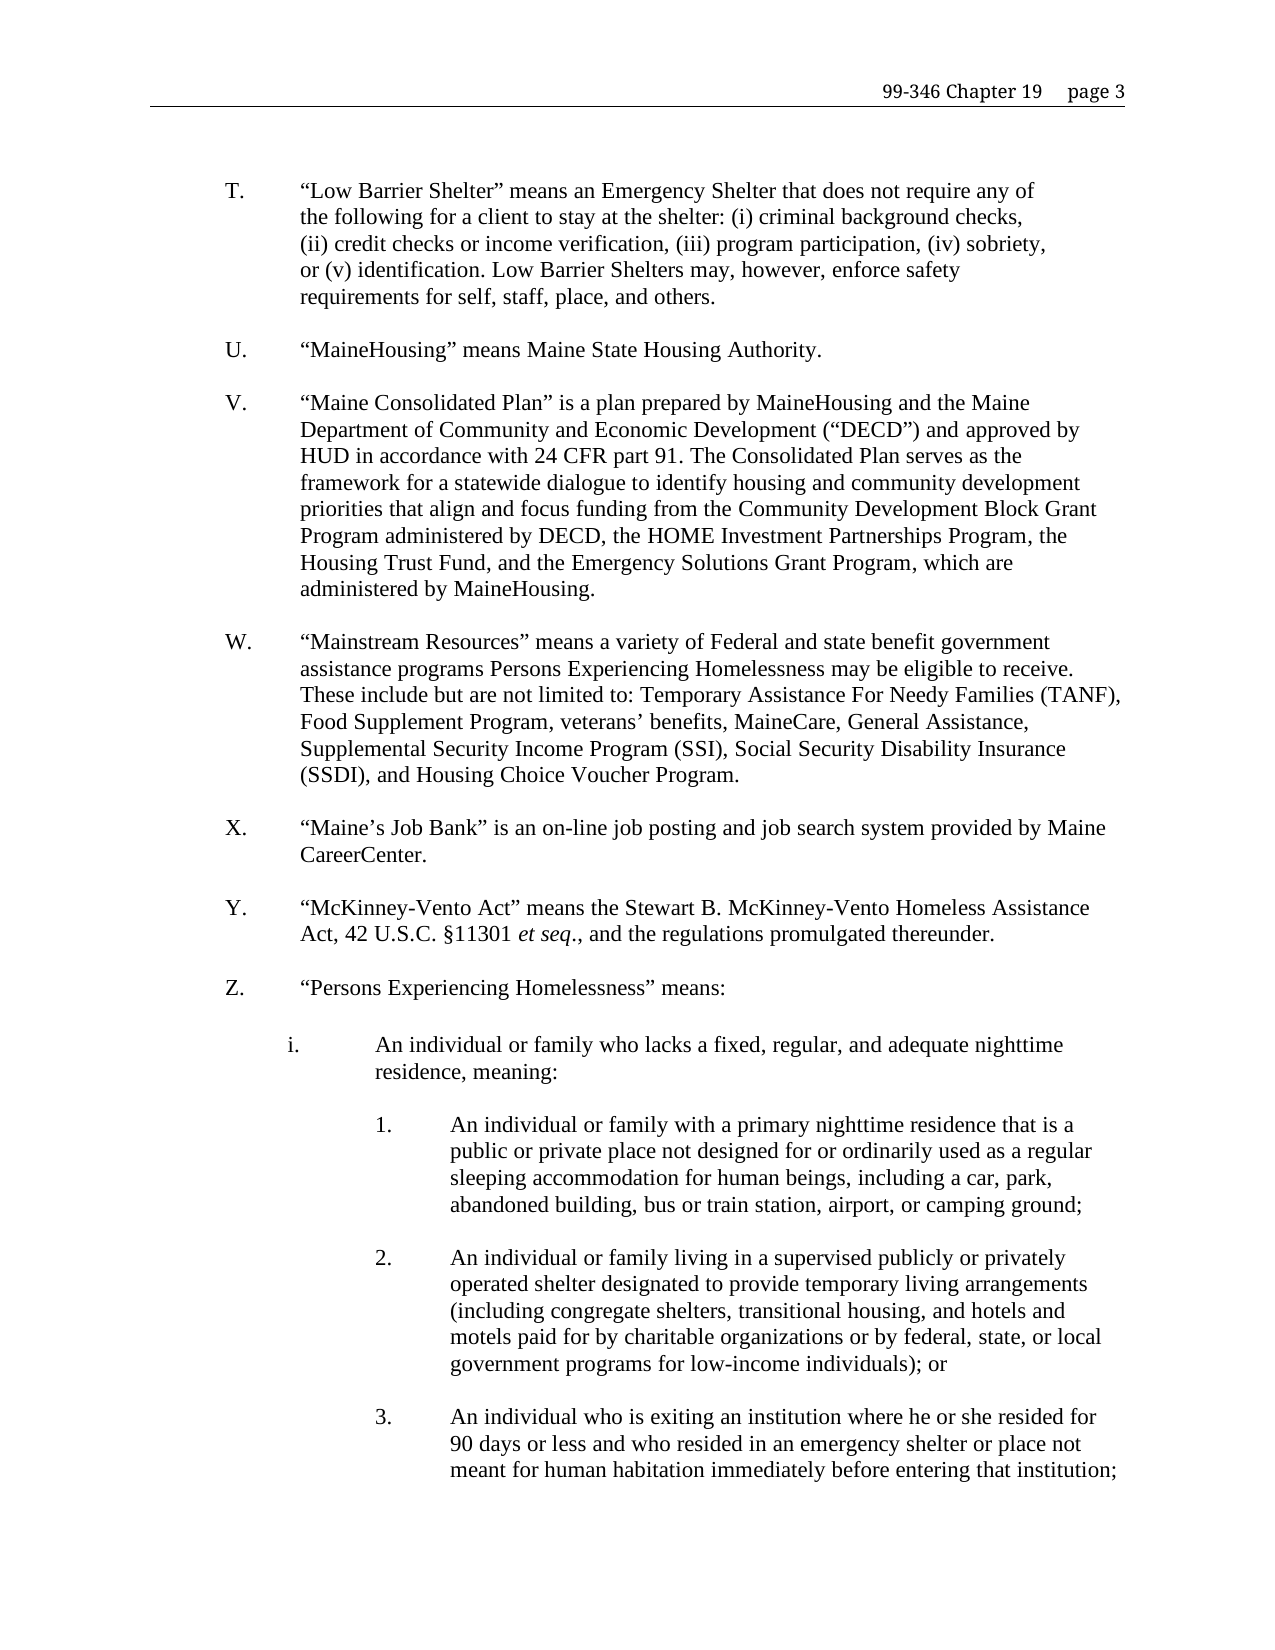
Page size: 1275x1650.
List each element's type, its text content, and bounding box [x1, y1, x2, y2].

text “Mainstream Resources” means a variety of Federal and state benefit government assistance programs Persons Experiencing Homelessness may be eligible to receive. These include but are not limited to: Temporary Assistance For Needy Families (TANF), Food Supplement Program, veterans’ benefits, MaineCare, General Assistance, Supplemental Security Income Program (SSI), Social Security Disability Insurance (SSDI), and Housing Choice Voucher Program. [225, 628, 1125, 787]
text “Persons Experiencing Homelessness” means: [225, 973, 1125, 1000]
list An individual or family living in a supervised publicly or privately operated shelter designated to provide temporary living arrangements (including congregate shelters, transitional housing, and hotels and motels paid for by charitable organizations or by federal, state, or local government programs for low-income individuals); or [375, 1243, 1125, 1376]
text “Maine Consolidated Plan” is a plan prepared by MaineHousing and the Maine Department of Community and Economic Development (“DECD”) and approved by HUD in accordance with 24 CFR part 91. The Consolidated Plan serves as the framework for a statewide dialogue to identify housing and community development priorities that align and focus funding from the Community Development Block Grant Program administered by DECD, the HOME Investment Partnerships Program, the Housing Trust Fund, and the Emergency Solutions Grant Program, which are administered by MaineHousing. [225, 389, 1125, 602]
text “McKinney-Vento Act” means the Stewart B. McKinney-Vento Homeless Assistance Act, 42 U.S.C. §11301 et seq., and the regulations promulgated thereunder. [225, 894, 1125, 947]
text “Maine’s Job Bank” is an on-line job posting and job search system provided by Maine CareerCenter. [225, 814, 1125, 867]
list An individual or family who lacks a fixed, regular, and adequate nighttime residence, meaning: [300, 1031, 1125, 1084]
text “MaineHousing” means Maine State Housing Authority. [225, 336, 1125, 362]
list An individual who is exiting an institution where he or she resided for 90 days or less and who resided in an emergency shelter or place not meant for human habitation immediately before entering that institution; [375, 1403, 1125, 1483]
text “Low Barrier Shelter” means an Emergency Shelter that does not require any of the following for a client to stay at the shelter: (i) criminal background checks, (ii) credit checks or income verification, (iii) program participation, (iv) sobriety, or (v) identification. Low Barrier Shelters may, however, enforce safety requirements for self, staff, place, and others. [225, 177, 1059, 309]
list An individual or family with a primary nighttime residence that is a public or private place not designed for or ordinarily used as a regular sleeping accommodation for human beings, including a car, park, abandoned building, bus or train station, airport, or camping ground; [375, 1111, 1125, 1217]
